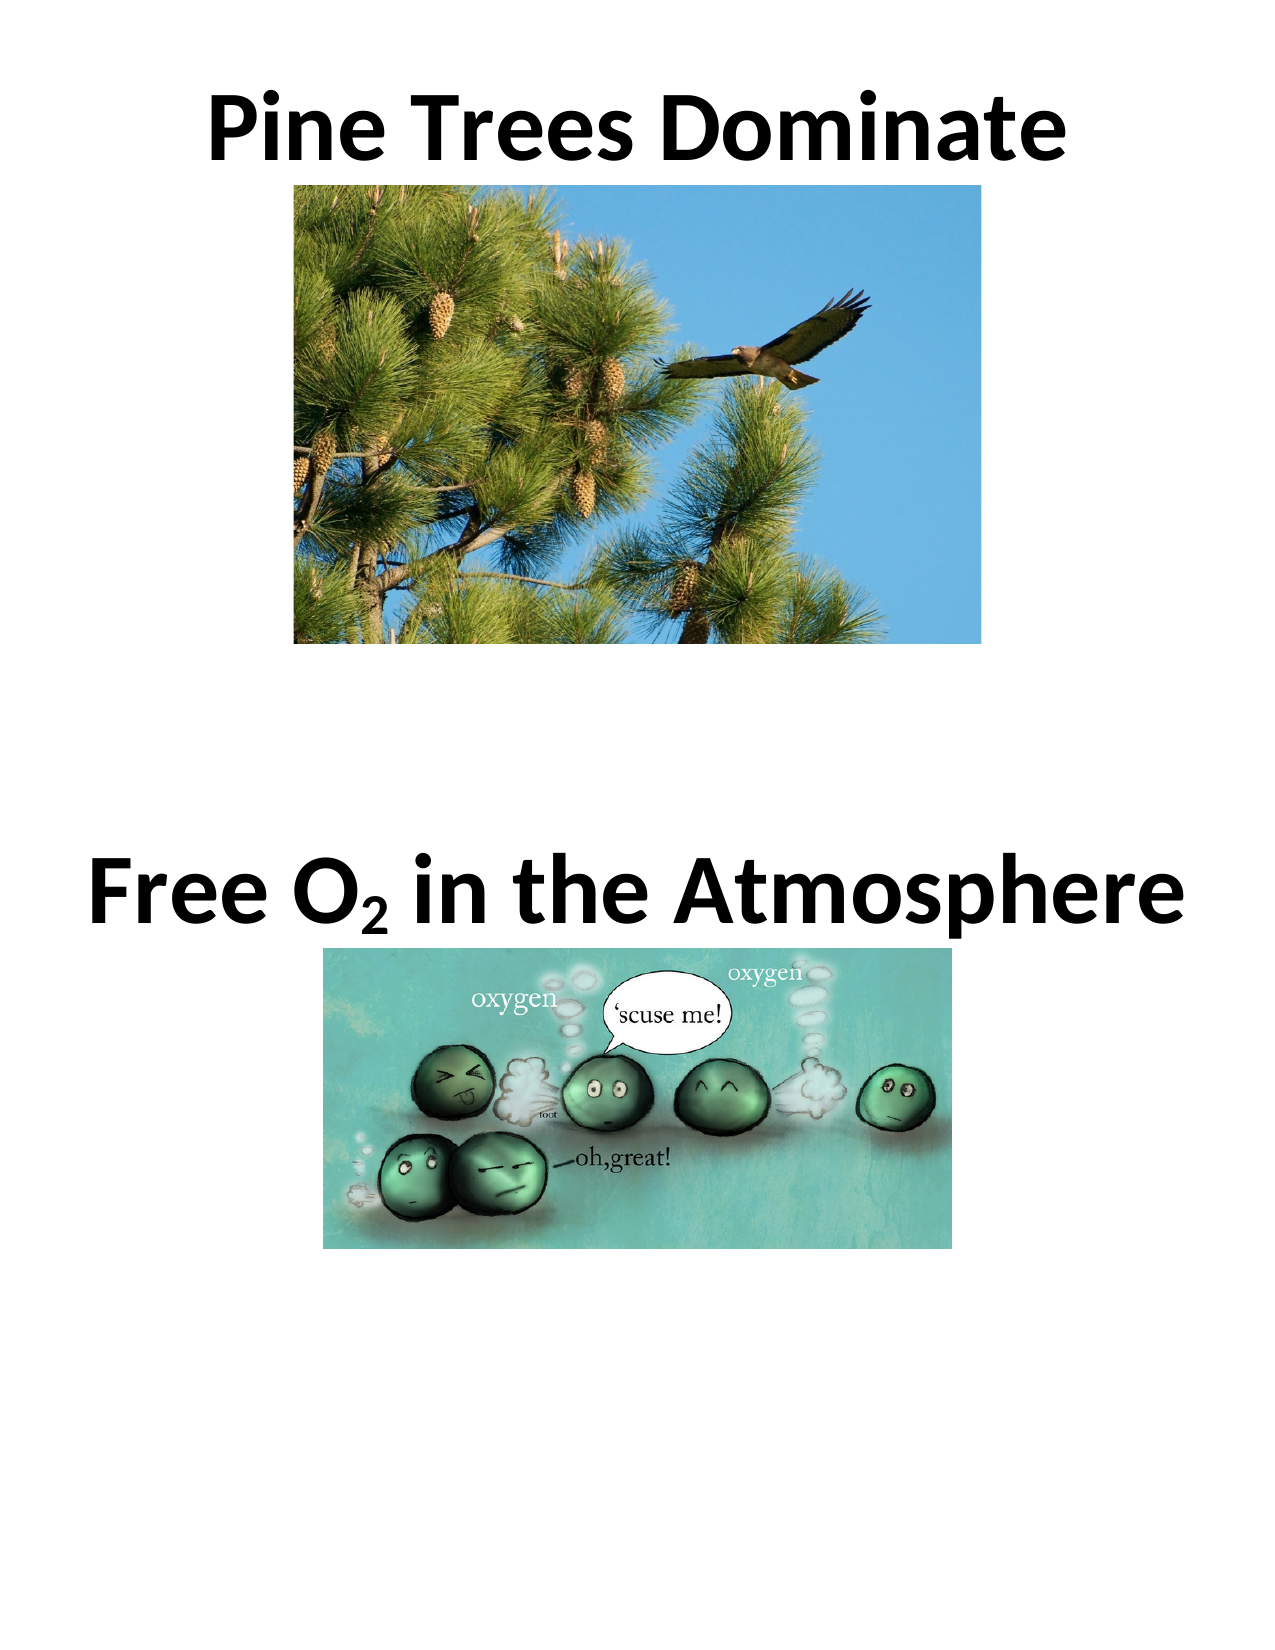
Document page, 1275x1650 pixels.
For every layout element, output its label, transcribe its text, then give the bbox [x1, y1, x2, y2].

table_cell Free O2 in the Atmosphere [64, 827, 1211, 1554]
picture [293, 185, 982, 644]
table_header Pine Trees Dominate [64, 63, 1211, 827]
picture [323, 948, 952, 1249]
